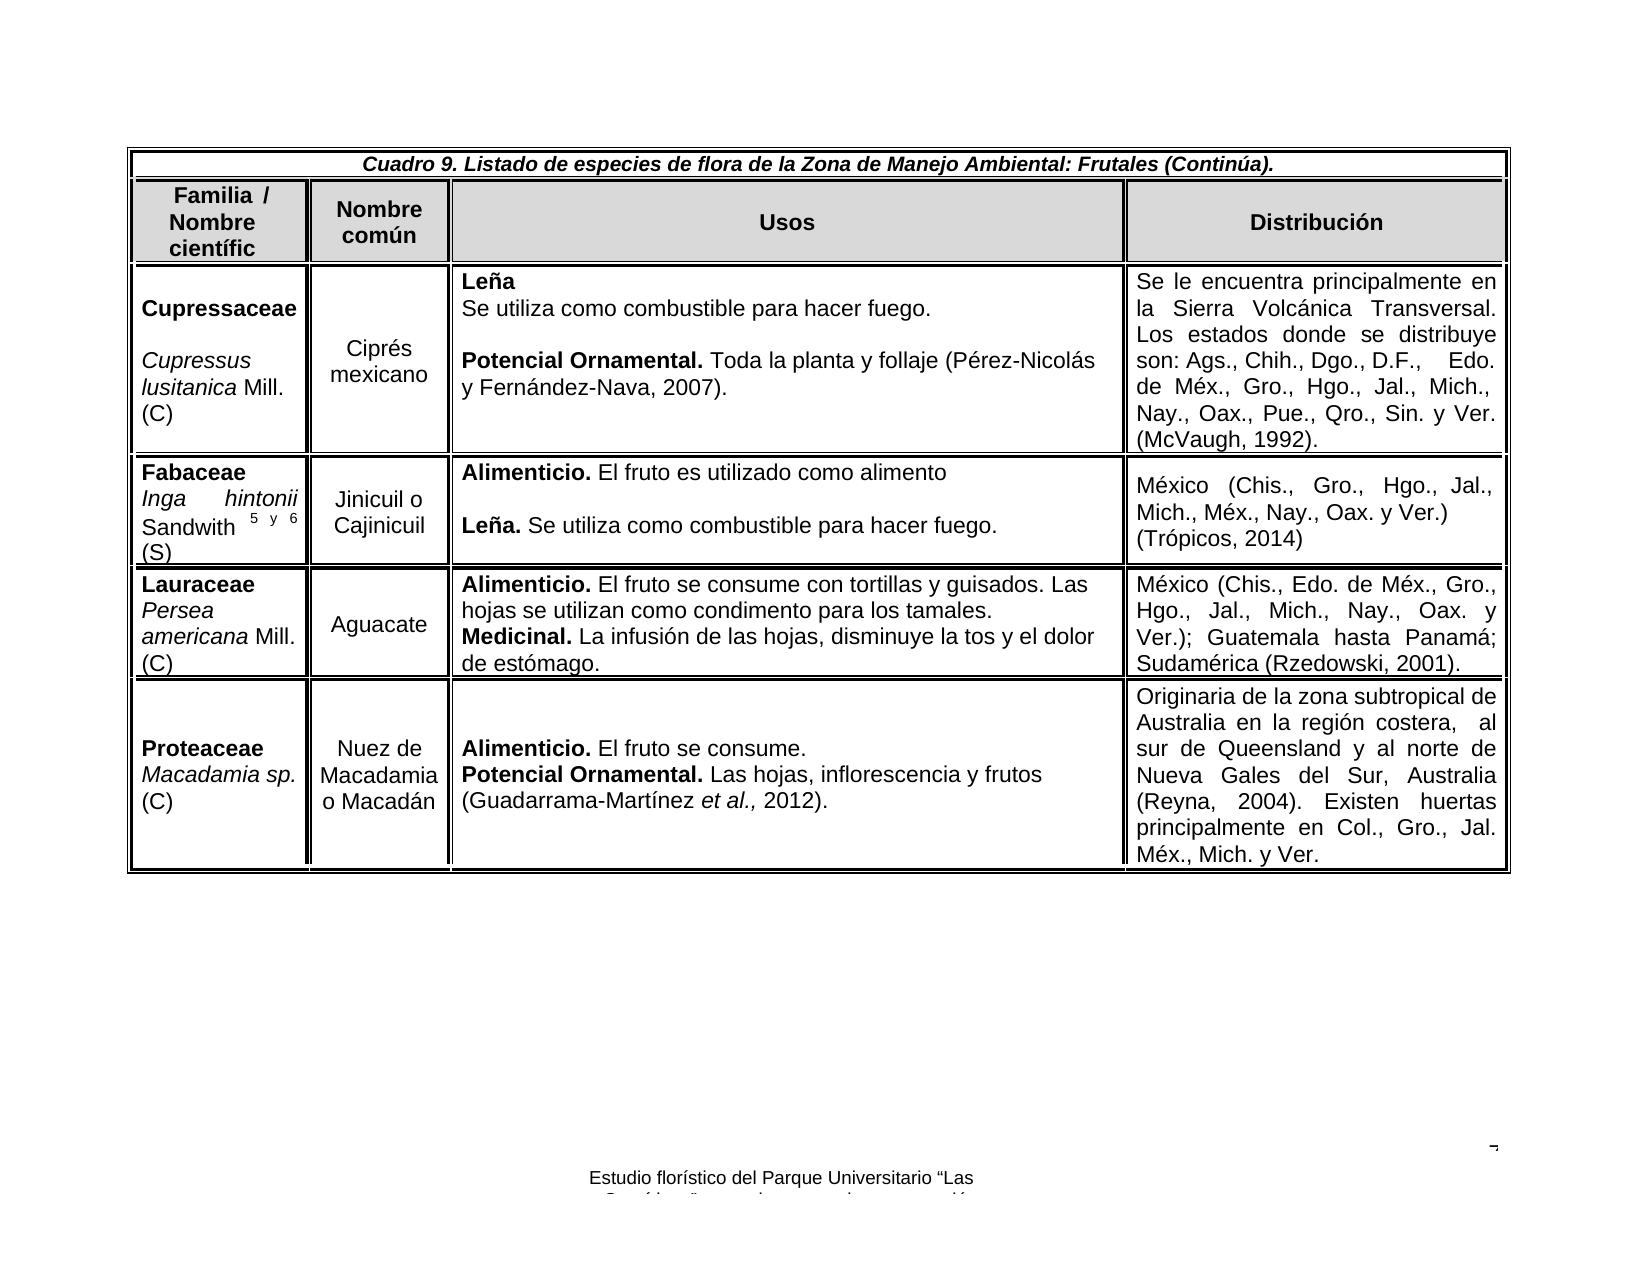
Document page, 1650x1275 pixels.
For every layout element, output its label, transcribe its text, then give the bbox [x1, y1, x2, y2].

table_cell Fabaceae Inga hintonii Sandwith 5 y 6 (S) [130, 452, 308, 563]
table_cell Se le encuentra principalmente en la Sierra Volcánica Transversal. Los estados donde se distribuye son: Ags., Chih., Dgo., D.F., Edo. de Méx., Gro., Hgo., Jal., Mich., Nay., Oax., Pue., Qro., Sin. y Ver. (McVaugh, 1992). [1125, 261, 1508, 452]
table_cell Jinicuil o Cajinicuil [312, 458, 447, 563]
table_cell México (Chis., Edo. de Méx., Gro., Hgo., Jal., Mich., Nay., Oax. y Ver.); Guatemala hasta Panamá; Sudamérica (Rzedowski, 2001). [1125, 563, 1508, 675]
table_cell Usos [453, 182, 1122, 261]
table_cell Cupressaceae Cupressus lusitanica Mill. (C) [130, 261, 308, 452]
table_cell Alimenticio. El fruto se consume con tortillas y guisados. Las hojas se utilizan como condimento para los tamales. Medicinal. La infusión de las hojas, disminuye la tos y el dolor de estómago. [453, 570, 1122, 675]
table_cell Aguacate [312, 570, 447, 675]
table_cell Leña Se utiliza como combustible para hacer fuego. Potencial Ornamental. Toda la planta y follaje (Pérez-Nicolás y Fernández-Nava, 2007). [453, 267, 1122, 452]
table_cell Originaria de la zona subtropical de Australia en la región costera, al sur de Queensland y al norte de Nueva Gales del Sur, Australia (Reyna, 2004). Existen huertas principalmente en Col., Gro., Jal. Méx., Mich. y Ver. [1125, 675, 1508, 867]
table_cell Lauraceae Persea americana Mill. (C) [130, 563, 308, 675]
table_cell México (Chis., Gro., Hgo., Jal., Mich., Méx., Nay., Oax. y Ver.) (Trópicos, 2014) [1125, 452, 1508, 563]
table_cell Distribución [1125, 176, 1508, 261]
table_cell Proteaceae Macadamia sp. (C) [130, 675, 308, 867]
table_cell Alimenticio. El fruto es utilizado como alimento Leña. Se utiliza como combustible para hacer fuego. [453, 458, 1122, 563]
table_cell Ciprés mexicano [312, 267, 447, 452]
table_cell Alimenticio. El fruto se consume. Potencial Ornamental. Las hojas, inflorescencia y frutos (Guadarrama-Martínez et al., 2012). [450, 675, 1125, 867]
table_header Cuadro 9. Listado de especies de flora de la Zona de Manejo Ambiental: Frutales (Continúa). [133, 153, 1505, 176]
table_cell Nuez de Macadamia o Macadán [309, 675, 450, 867]
table_cell Familia / Nombre científico [130, 176, 308, 261]
table_cell Nombre común [312, 182, 447, 261]
